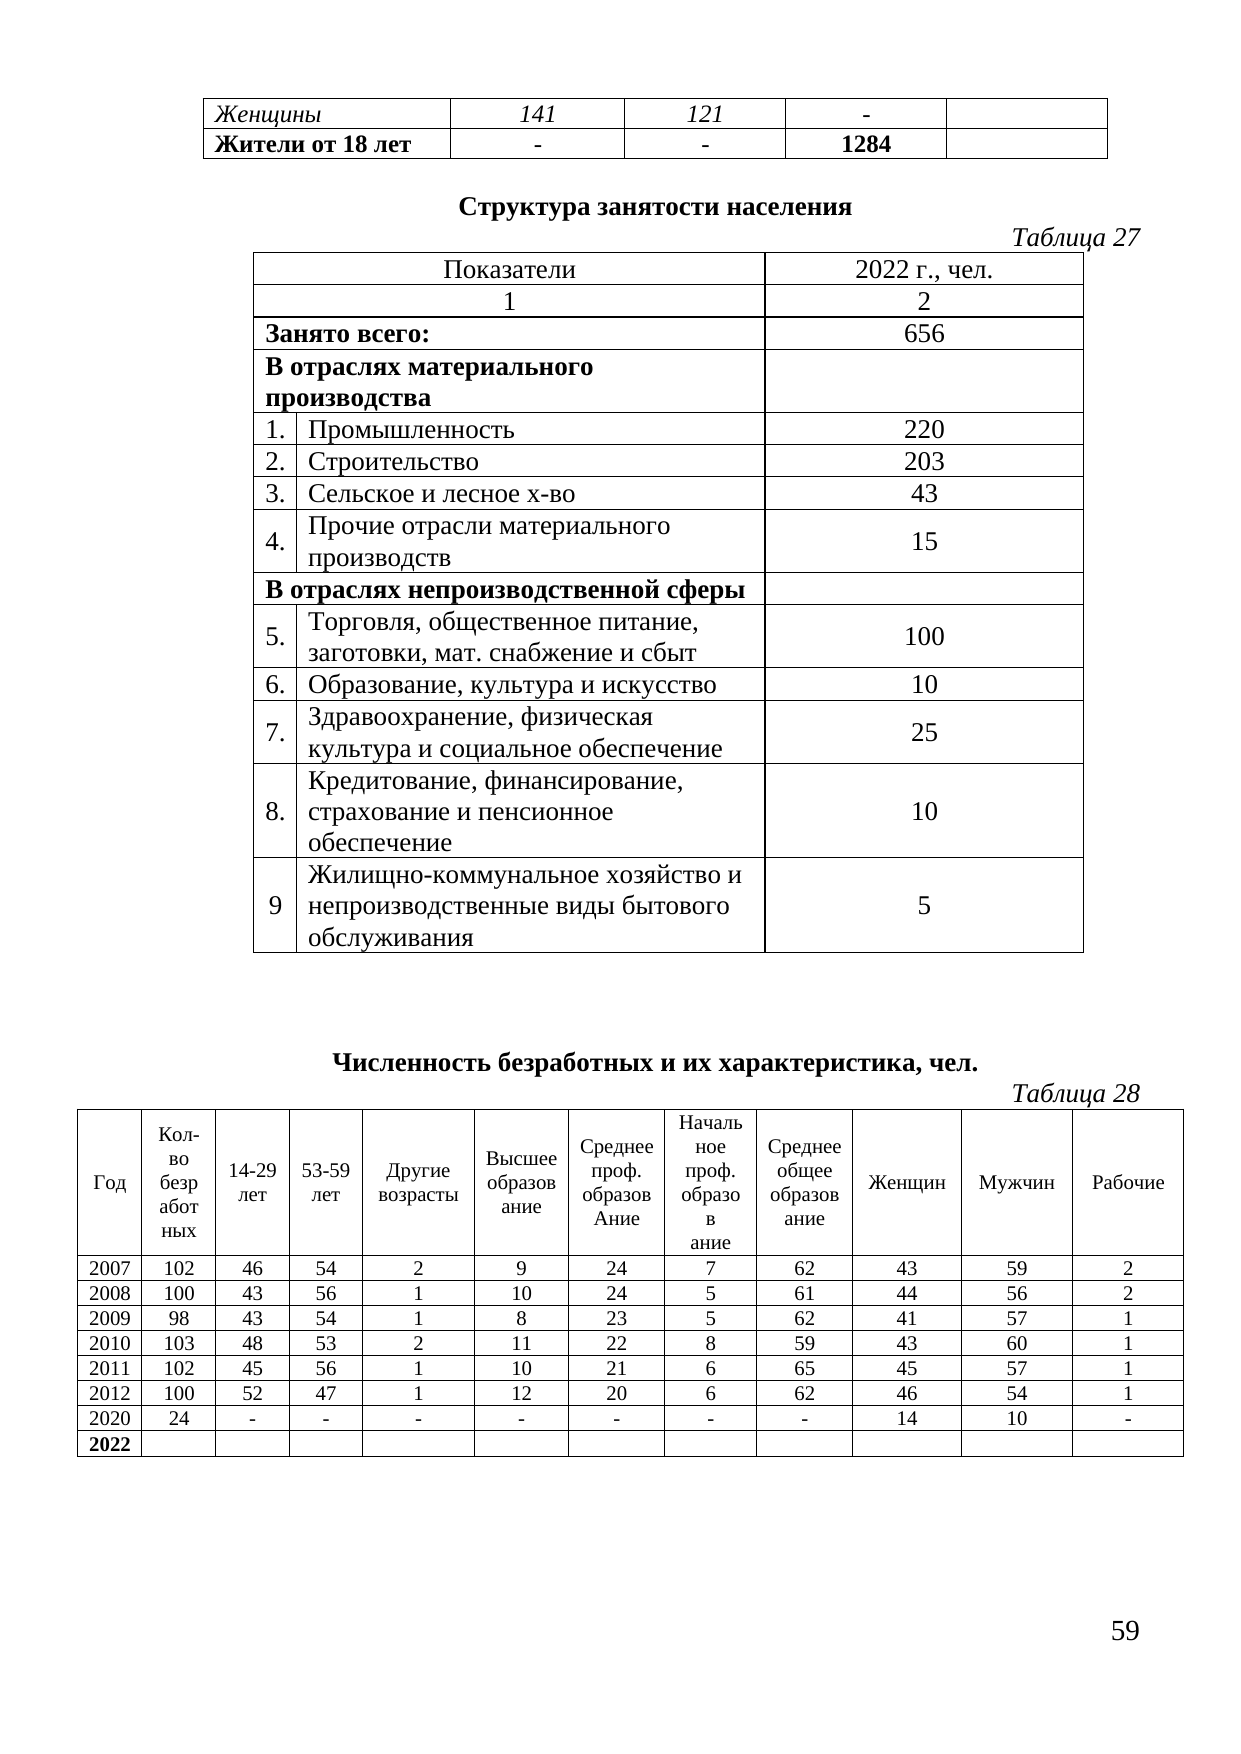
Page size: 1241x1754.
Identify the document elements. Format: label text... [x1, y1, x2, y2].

table_header Другие возрасты [363, 1110, 474, 1255]
table_cell 43 [853, 1331, 961, 1355]
table_cell 24 [569, 1281, 664, 1305]
table_cell Жилищно-коммунальное хозяйство и непроизводственные виды бытового обслуживания [297, 858, 764, 952]
table_cell 59 [962, 1256, 1072, 1280]
table_cell [766, 350, 1083, 412]
table_cell 54 [290, 1306, 362, 1330]
table_cell [947, 129, 1107, 157]
table_cell Кредитование, финансирование, страхование и пенсионное обеспечение [297, 764, 764, 857]
table_cell 65 [757, 1356, 852, 1380]
table_cell 2020 [78, 1406, 141, 1430]
table_cell - [625, 129, 785, 157]
table_cell 5. [254, 605, 296, 667]
text Таблица 28 [171, 1077, 1140, 1108]
text Численность безработных и их характеристика, чел. [171, 1046, 1140, 1077]
table_cell - [665, 1406, 756, 1430]
table_cell 1 [363, 1381, 474, 1405]
table_cell 43 [766, 477, 1083, 508]
table_cell [475, 1431, 568, 1456]
table_header Мужчин [962, 1110, 1072, 1255]
table_cell - [757, 1406, 852, 1430]
table_cell В отраслях материального производства [254, 350, 764, 412]
table_cell 102 [142, 1356, 215, 1380]
table_cell 2011 [78, 1356, 141, 1380]
table_cell 43 [853, 1256, 961, 1280]
table_cell 15 [766, 510, 1083, 572]
table_cell Торговля, общественное питание, заготовки, мат. снабжение и сбыт [297, 605, 764, 667]
table_cell 1 [1073, 1331, 1183, 1355]
table_cell - [475, 1406, 568, 1430]
table_cell 2012 [78, 1381, 141, 1405]
table_cell 100 [142, 1381, 215, 1405]
table_cell - [1073, 1406, 1183, 1430]
table_cell 54 [290, 1256, 362, 1280]
table_header Женщин [853, 1110, 961, 1255]
table_header Рабочие [1073, 1110, 1183, 1255]
table_cell 5 [665, 1306, 756, 1330]
table_cell 20 [569, 1381, 664, 1405]
table_cell [853, 1431, 961, 1456]
table_cell Строительство [297, 445, 764, 476]
table_cell 2 [1073, 1256, 1183, 1280]
table_cell 25 [766, 701, 1083, 763]
table_cell 41 [853, 1306, 961, 1330]
table_cell 10 [962, 1406, 1072, 1430]
table_cell 2022 [78, 1431, 141, 1456]
table_cell 62 [757, 1256, 852, 1280]
table_cell 24 [142, 1406, 215, 1430]
table_header 53-59 лет [290, 1110, 362, 1255]
table_cell [1073, 1431, 1183, 1456]
table_cell [363, 1431, 474, 1456]
table_cell 98 [142, 1306, 215, 1330]
table_cell 2009 [78, 1306, 141, 1330]
table_cell 220 [766, 413, 1083, 444]
table_cell 6 [665, 1381, 756, 1405]
table_cell 102 [142, 1256, 215, 1280]
table_cell 52 [216, 1381, 289, 1405]
table_cell 100 [766, 605, 1083, 667]
table_cell [290, 1431, 362, 1456]
table_cell 43 [216, 1306, 289, 1330]
table_cell [569, 1431, 664, 1456]
table_header Среднее проф. образов Ание [569, 1110, 664, 1255]
table_cell 141 [451, 99, 624, 128]
table_cell 56 [962, 1281, 1072, 1305]
table_cell 62 [757, 1306, 852, 1330]
table_header Высшее образов ание [475, 1110, 568, 1255]
table_cell 8. [254, 764, 296, 857]
table_cell 2010 [78, 1331, 141, 1355]
table_header Началь ное проф. образов ание [665, 1110, 756, 1255]
table_cell 2 [766, 285, 1083, 316]
table_cell 2007 [78, 1256, 141, 1280]
table_header 2022 г., чел. [766, 253, 1083, 284]
table_cell 2 [363, 1256, 474, 1280]
table_cell [947, 99, 1107, 128]
table_cell 103 [142, 1331, 215, 1355]
table_cell 4. [254, 510, 296, 572]
table_cell [216, 1431, 289, 1456]
table_cell 121 [625, 99, 785, 128]
table_cell 54 [962, 1381, 1072, 1405]
table_cell 9 [475, 1256, 568, 1280]
table_cell 8 [665, 1331, 756, 1355]
table_cell 61 [757, 1281, 852, 1305]
table_cell Промышленность [297, 413, 764, 444]
table_cell 56 [290, 1356, 362, 1380]
table_cell 1 [254, 285, 764, 316]
table_cell 100 [142, 1281, 215, 1305]
table_cell 7. [254, 701, 296, 763]
table_cell 43 [216, 1281, 289, 1305]
table_header Показатели [254, 253, 764, 284]
table_cell 1. [254, 413, 296, 444]
table_cell - [569, 1406, 664, 1430]
table_cell 23 [569, 1306, 664, 1330]
table_cell 1 [363, 1356, 474, 1380]
table_cell 12 [475, 1381, 568, 1405]
table_cell 6. [254, 668, 296, 699]
table_cell 5 [665, 1281, 756, 1305]
table_cell - [216, 1406, 289, 1430]
table_cell - [290, 1406, 362, 1430]
table_cell 9 [254, 858, 296, 952]
table_cell 1284 [786, 129, 946, 157]
table_cell 1 [1073, 1356, 1183, 1380]
table_cell 21 [569, 1356, 664, 1380]
table_cell 57 [962, 1306, 1072, 1330]
table_cell 1 [363, 1306, 474, 1330]
table_cell 24 [569, 1256, 664, 1280]
table_header Среднее общее образов ание [757, 1110, 852, 1255]
table_cell [766, 573, 1083, 604]
text Структура занятости населения [171, 190, 1140, 221]
table_cell 14 [853, 1406, 961, 1430]
table_cell 59 [757, 1331, 852, 1355]
table_cell 57 [962, 1356, 1072, 1380]
table_cell 5 [766, 858, 1083, 952]
table_cell Жители от 18 лет [204, 129, 450, 157]
table_cell [757, 1431, 852, 1456]
table_cell 60 [962, 1331, 1072, 1355]
table_cell 53 [290, 1331, 362, 1355]
table_cell 10 [475, 1281, 568, 1305]
table_cell 3. [254, 477, 296, 508]
table_cell 10 [766, 764, 1083, 857]
table_cell 56 [290, 1281, 362, 1305]
table_cell - [786, 99, 946, 128]
table_cell 46 [853, 1381, 961, 1405]
table_cell Здравоохранение, физическая культура и социальное обеспечение [297, 701, 764, 763]
table_cell 22 [569, 1331, 664, 1355]
table_cell [962, 1431, 1072, 1456]
table_cell 11 [475, 1331, 568, 1355]
table_cell 203 [766, 445, 1083, 476]
table_cell 44 [853, 1281, 961, 1305]
text Таблица 27 [171, 221, 1140, 252]
table_cell - [363, 1406, 474, 1430]
table_cell - [451, 129, 624, 157]
table_cell 2. [254, 445, 296, 476]
table_cell 6 [665, 1356, 756, 1380]
table_cell Женщины [204, 99, 450, 128]
table_cell [665, 1431, 756, 1456]
table_cell 7 [665, 1256, 756, 1280]
table_header 14-29 лет [216, 1110, 289, 1255]
table_cell 48 [216, 1331, 289, 1355]
table_cell 2 [363, 1331, 474, 1355]
table_cell 656 [766, 318, 1083, 348]
table_cell 2 [1073, 1281, 1183, 1305]
table_cell Образование, культура и искусство [297, 668, 764, 699]
table_cell Сельское и лесное х-во [297, 477, 764, 508]
table_cell Занято всего: [254, 318, 764, 348]
table_cell [142, 1431, 215, 1456]
table_cell 10 [766, 668, 1083, 699]
table_cell 1 [363, 1281, 474, 1305]
table_cell 10 [475, 1356, 568, 1380]
table_cell Прочие отрасли материального производств [297, 510, 764, 572]
table_cell 1 [1073, 1381, 1183, 1405]
table_header Кол-во безр абот ных [142, 1110, 215, 1255]
table_header Год [78, 1110, 141, 1255]
table_cell 46 [216, 1256, 289, 1280]
table_cell 45 [216, 1356, 289, 1380]
table_cell 1 [1073, 1306, 1183, 1330]
table_cell 45 [853, 1356, 961, 1380]
table_cell 47 [290, 1381, 362, 1405]
table_cell 62 [757, 1381, 852, 1405]
table_cell В отраслях непроизводственной сферы [254, 573, 764, 604]
table_cell 2008 [78, 1281, 141, 1305]
table_cell 8 [475, 1306, 568, 1330]
